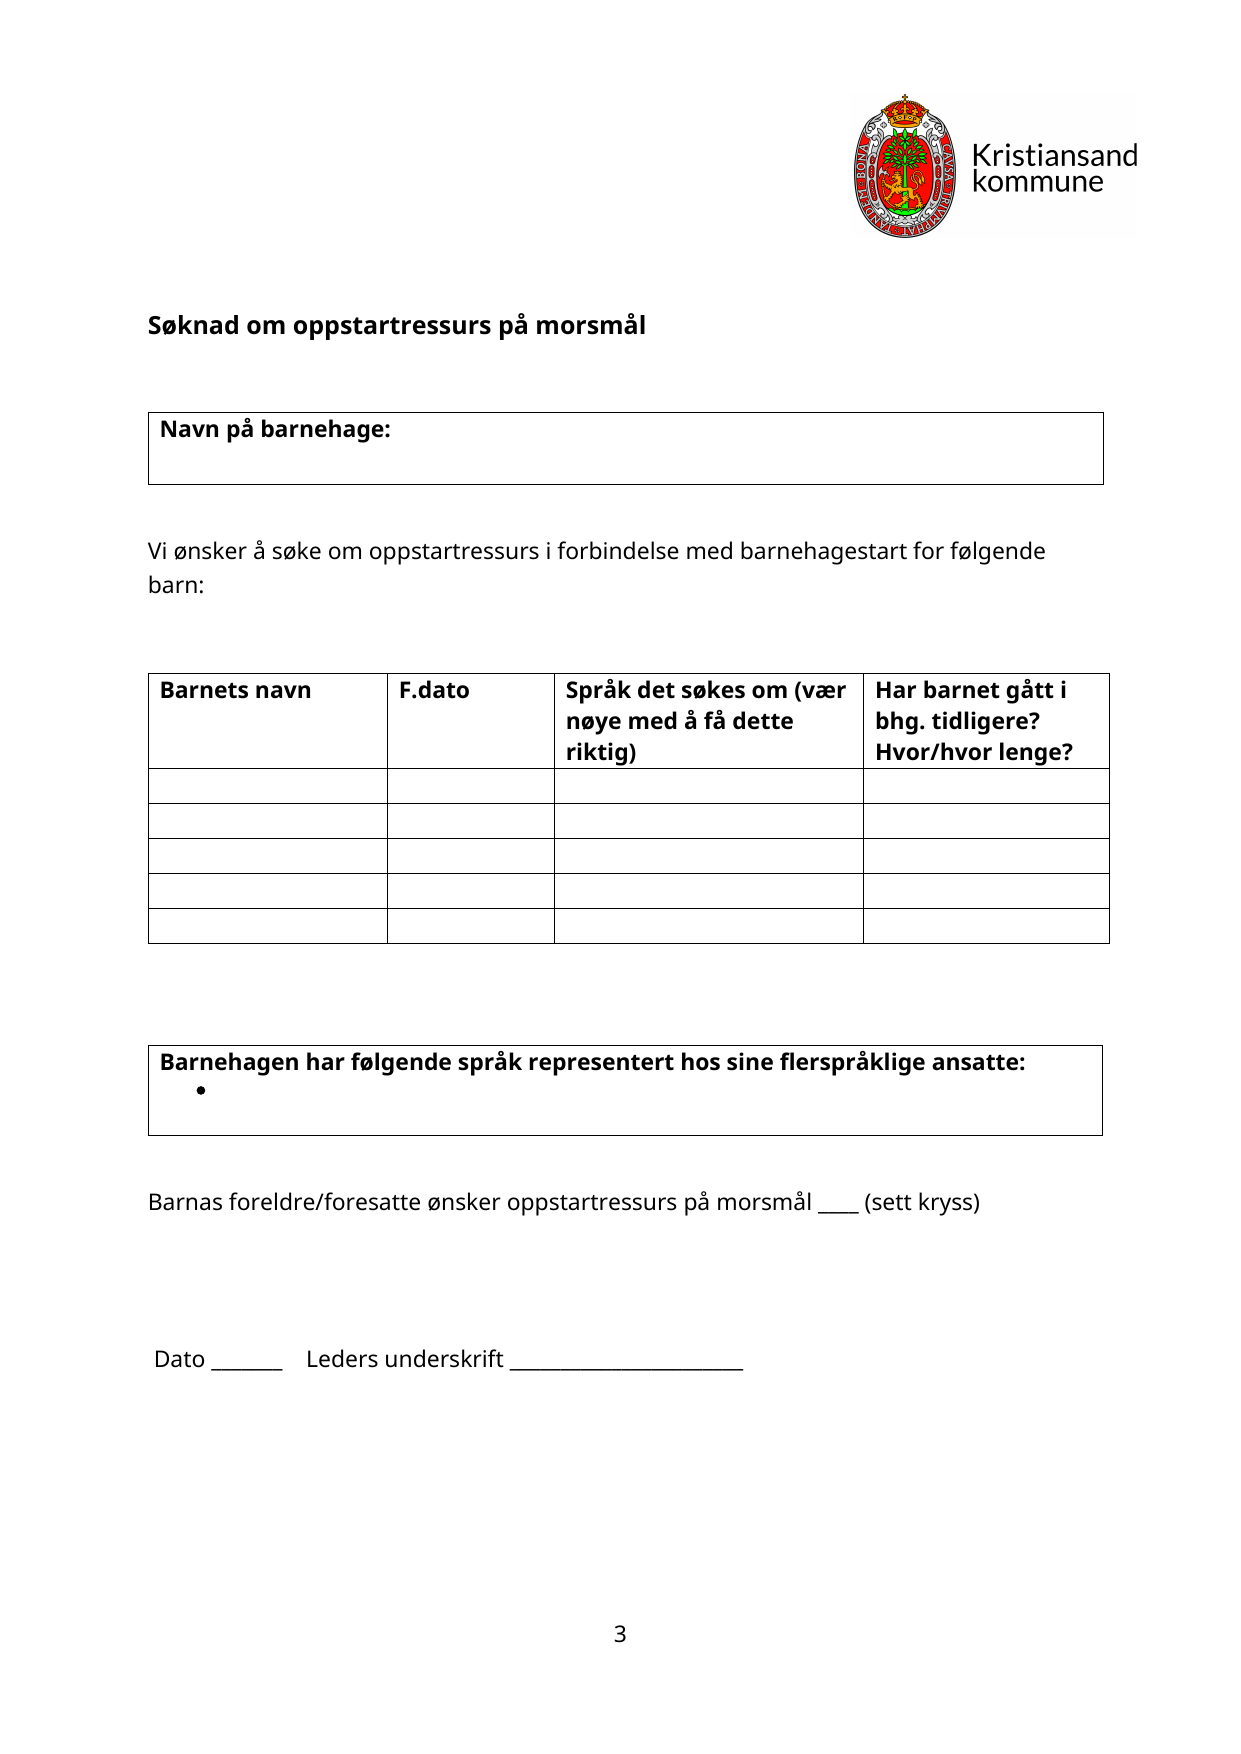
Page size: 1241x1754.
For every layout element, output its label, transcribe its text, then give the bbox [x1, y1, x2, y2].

text Dato _______ Leders underskrift _______________________ [148, 1343, 1093, 1375]
table_cell [149, 909, 387, 943]
picture [850, 93, 1137, 238]
table_cell [555, 769, 863, 802]
table_header Har barnet gått i bhg. tidligere? Hvor/hvor lenge? [864, 674, 1109, 767]
table_cell [555, 874, 863, 908]
table_cell [388, 839, 554, 873]
text Søknad om oppstartressurs på morsmål [148, 308, 1093, 342]
table_cell [149, 839, 387, 873]
table_cell [555, 909, 863, 943]
text Vi ønsker å søke om oppstartressurs i forbindelse med barnehagestart for følgende barn: [148, 535, 1093, 600]
table_cell [864, 874, 1109, 908]
table_cell [149, 804, 387, 838]
table_cell [555, 804, 863, 838]
table_header Barnets navn [149, 674, 387, 767]
table_cell [864, 839, 1109, 873]
table_cell [864, 909, 1109, 943]
table_cell [388, 909, 554, 943]
table_cell [555, 839, 863, 873]
table_cell [149, 769, 387, 802]
table_cell [388, 874, 554, 908]
table_header Navn på barnehage: [149, 413, 1103, 483]
table_cell [388, 804, 554, 838]
table_cell [149, 874, 387, 908]
table_header Barnehagen har følgende språk representert hos sine flerspråklige ansatte: [149, 1046, 1102, 1135]
table_cell [864, 769, 1109, 802]
table_cell [388, 769, 554, 802]
table_header F.dato [388, 674, 554, 767]
table_cell [864, 804, 1109, 838]
text Barnas foreldre/foresatte ønsker oppstartressurs på morsmål ____ (sett kryss) [148, 1186, 1093, 1217]
table_header Språk det søkes om (vær nøye med å få dette riktig) [555, 674, 863, 767]
